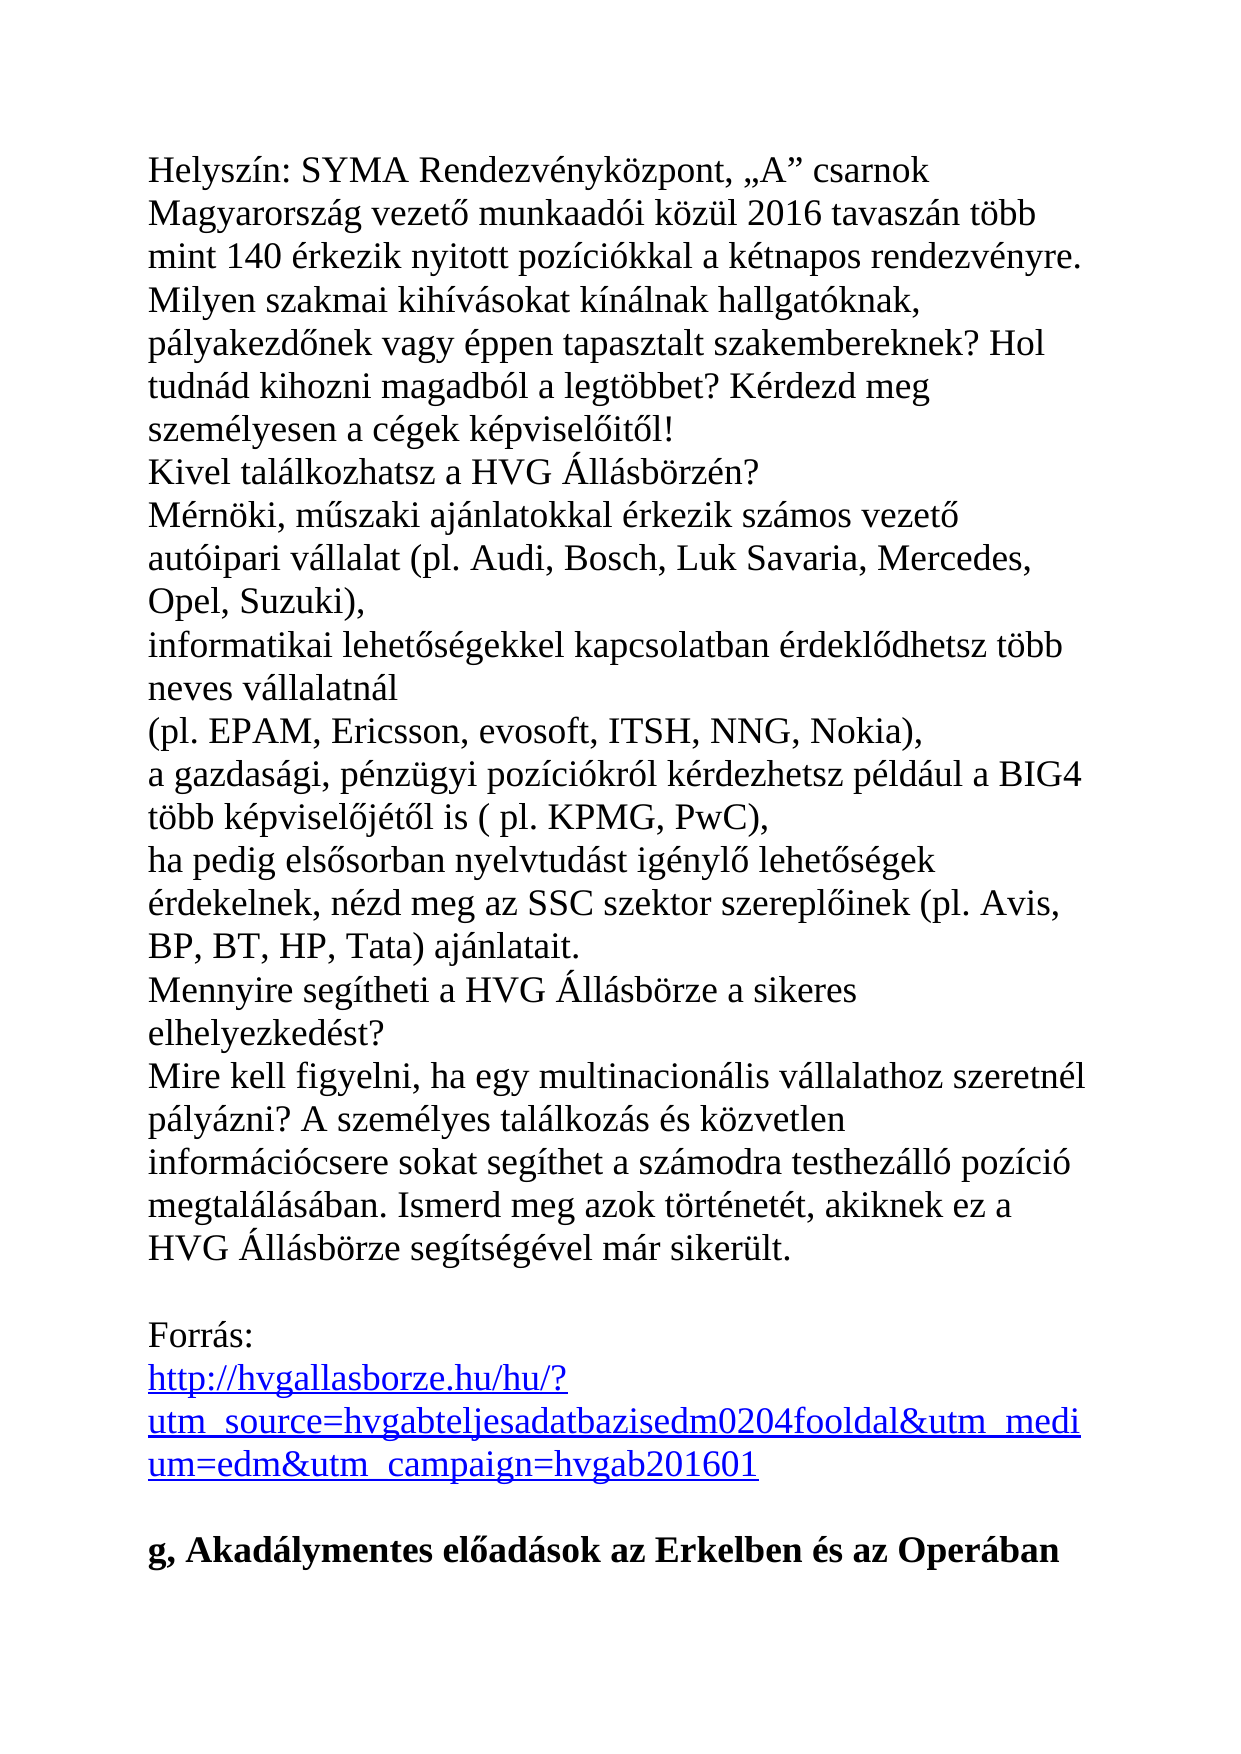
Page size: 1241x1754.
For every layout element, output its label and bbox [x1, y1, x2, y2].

text [148, 148, 1093, 1571]
